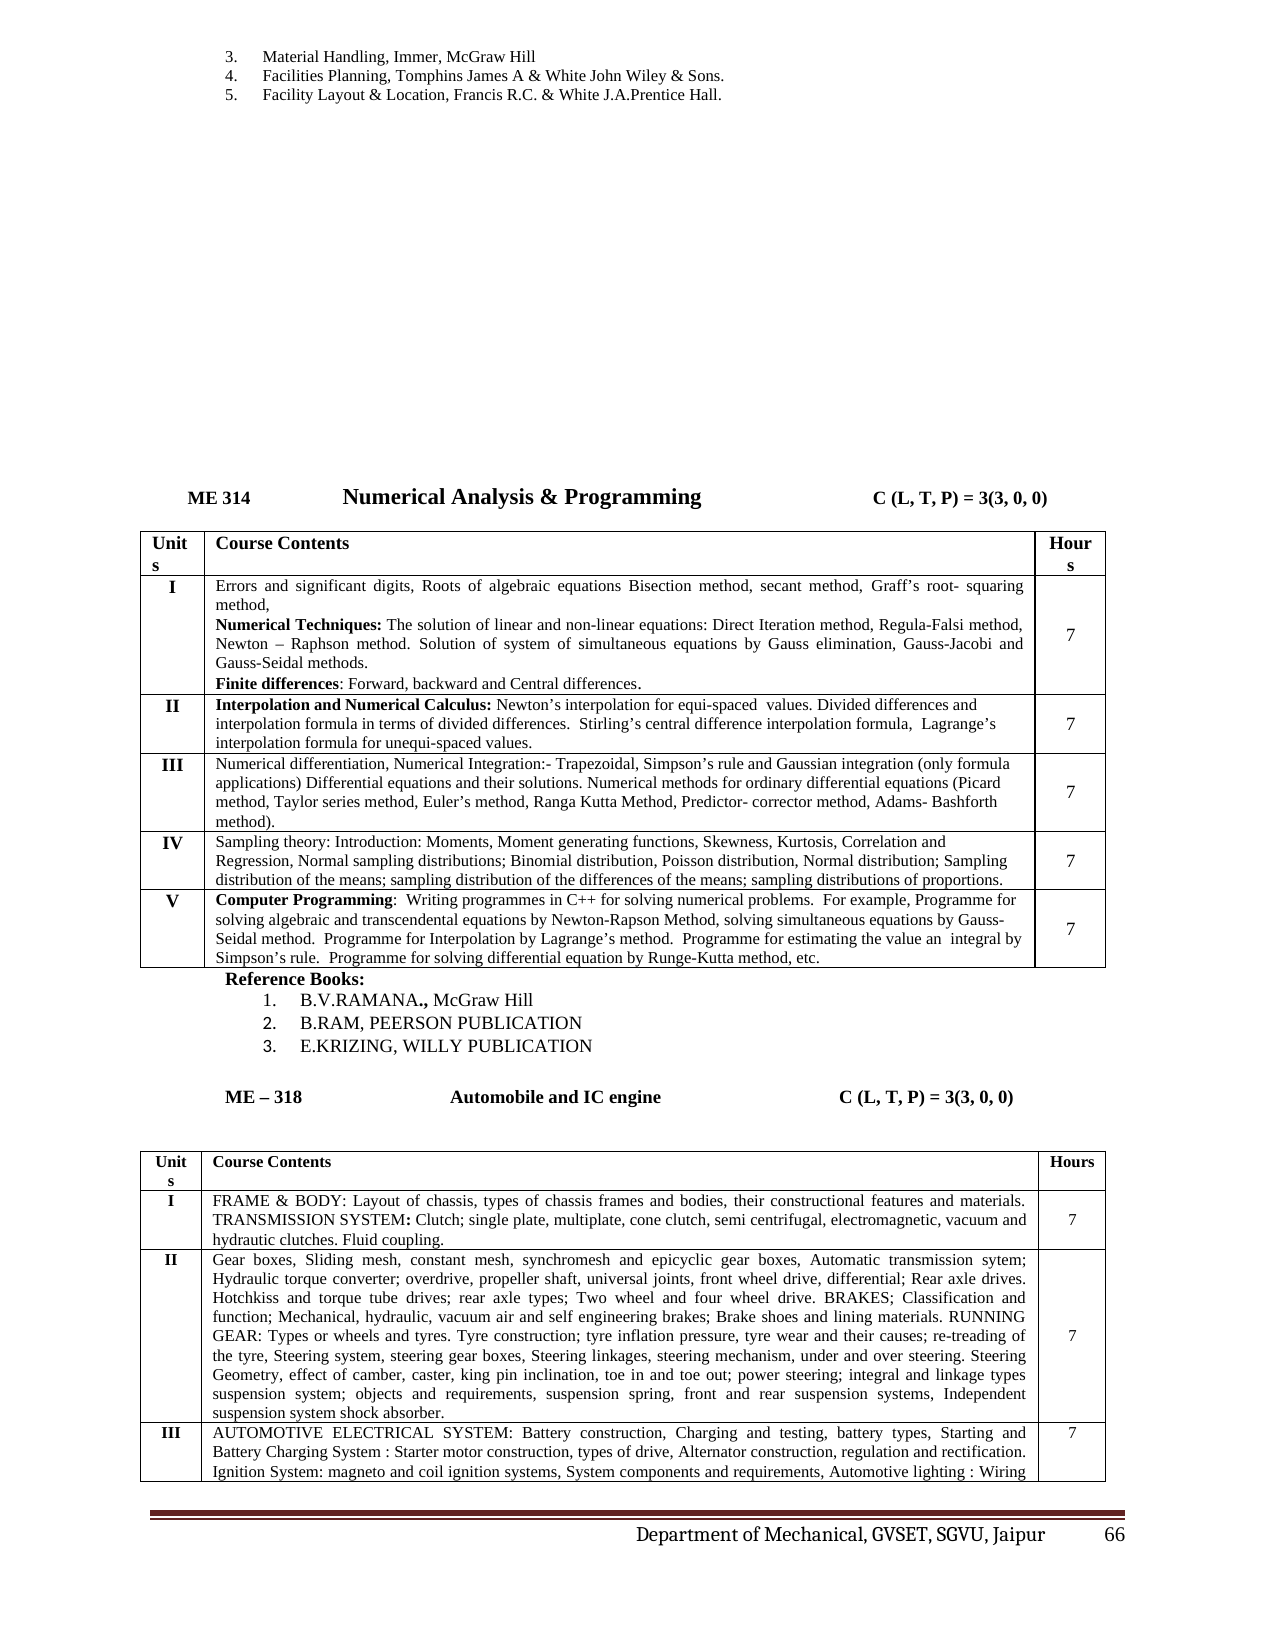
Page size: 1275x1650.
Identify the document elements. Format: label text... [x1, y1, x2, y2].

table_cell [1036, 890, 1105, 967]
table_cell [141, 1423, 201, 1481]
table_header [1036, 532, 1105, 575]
text ME – 318 Automobile and IC engine C (L, T, P) = 3(3, 0, 0) [150, 1086, 1125, 1129]
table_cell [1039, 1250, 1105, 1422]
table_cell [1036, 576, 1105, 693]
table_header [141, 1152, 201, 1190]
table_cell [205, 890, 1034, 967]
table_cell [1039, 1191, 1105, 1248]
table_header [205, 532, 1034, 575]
list Facility Layout & Location, Francis R.C. & White J.A.Prentice Hall. [225, 85, 1125, 104]
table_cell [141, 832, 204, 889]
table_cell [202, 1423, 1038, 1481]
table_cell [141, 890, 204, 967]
list B.V.RAMANA., McGraw Hill [262, 989, 1125, 1011]
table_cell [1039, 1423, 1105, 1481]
list E.KRIZING, WILLY PUBLICATION [262, 1034, 1125, 1057]
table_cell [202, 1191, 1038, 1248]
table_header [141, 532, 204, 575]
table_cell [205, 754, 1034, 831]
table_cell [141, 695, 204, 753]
text ME 314 Numerical Analysis & Programming C (L, T, P) = 3(3, 0, 0) [187, 483, 1125, 509]
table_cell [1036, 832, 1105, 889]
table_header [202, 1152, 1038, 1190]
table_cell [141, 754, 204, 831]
list Facilities Planning, Tomphins James A & White John Wiley & Sons. [225, 66, 1125, 85]
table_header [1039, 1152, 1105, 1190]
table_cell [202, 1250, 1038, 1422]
list B.RAM, PEERSON PUBLICATION [262, 1011, 1125, 1034]
list Material Handling, Immer, McGraw Hill [225, 47, 1125, 66]
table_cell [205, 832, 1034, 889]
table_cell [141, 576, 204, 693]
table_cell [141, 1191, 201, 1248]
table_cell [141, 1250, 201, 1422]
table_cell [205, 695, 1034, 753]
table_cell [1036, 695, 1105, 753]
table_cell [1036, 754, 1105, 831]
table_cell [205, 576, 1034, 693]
text Reference Books: [150, 968, 1125, 989]
